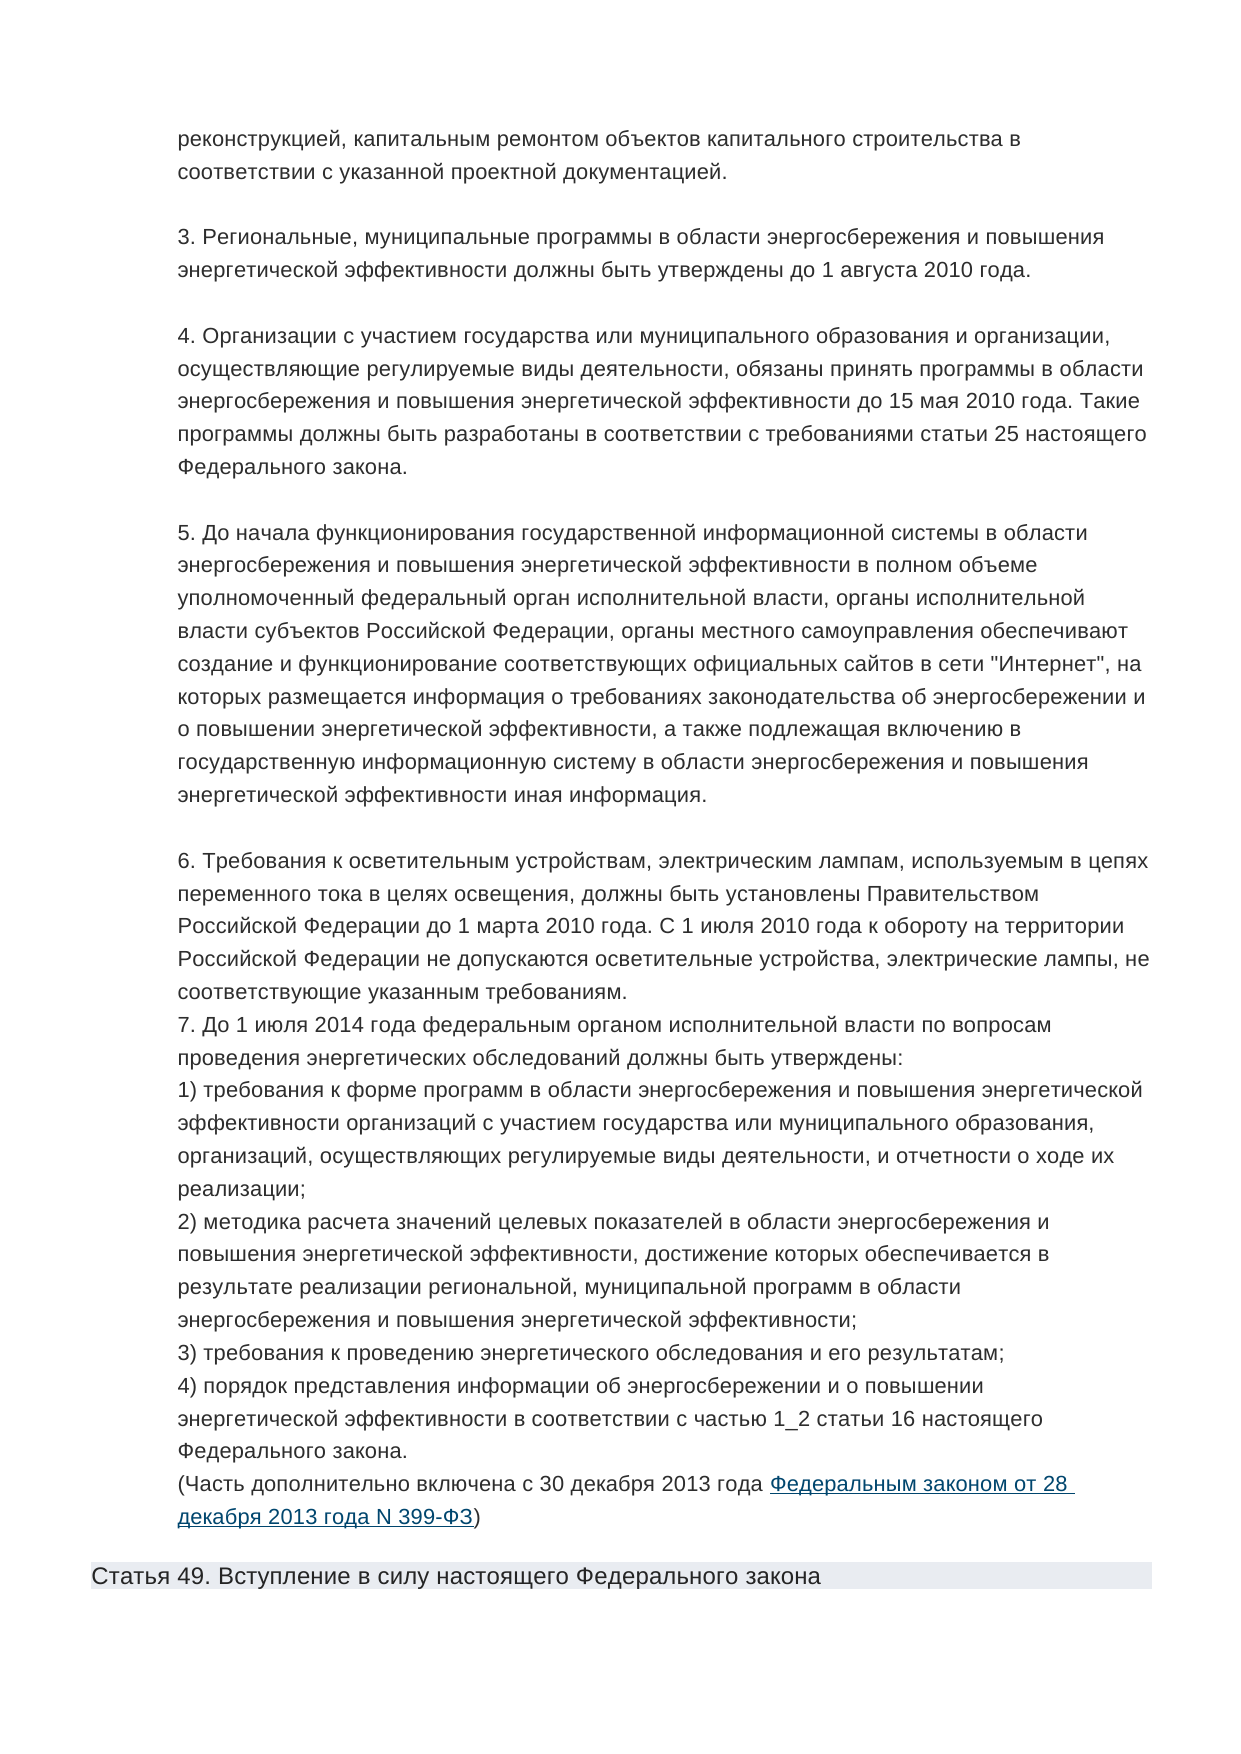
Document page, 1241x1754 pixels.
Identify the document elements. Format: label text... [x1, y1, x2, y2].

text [177, 118, 1152, 217]
text 3) требования к проведению энергетического обследования и его результатам; [177, 1332, 1152, 1365]
text 2) методика расчета значений целевых показателей в области энергосбережения и повышения энергетической эффективности, достижение которых обеспечивается в результате реализации региональной, муниципальной программ в области энергосбережения и повышения энергетической эффективности; [177, 1201, 1152, 1332]
text 7. До 1 июля 2014 года федеральным органом исполнительной власти по вопросам проведения энергетических обследований должны быть утверждены: [177, 1004, 1152, 1070]
text 4) порядок представления информации об энергосбережении и о повышении энергетической эффективности в соответствии с частью 1_2 статьи 16 настоящего Федерального закона. (Часть дополнительно включена с 30 декабря 2013 года Федеральным законом от 28 декабря 2013 года N 399-ФЗ) [177, 1365, 1152, 1562]
text Статья 49. Вступление в силу настоящего Федерального закона [91, 1562, 1152, 1589]
text 6. Требования к осветительным устройствам, электрическим лампам, используемым в цепях переменного тока в целях освещения, должны быть установлены Правительством Российской Федерации до 1 марта 2010 года. С 1 июля 2010 года к обороту на территории Российской Федерации не допускаются осветительные устройства, электрические лампы, не соответствующие указанным требованиям. [177, 840, 1152, 1004]
text 3. Региональные, муниципальные программы в области энергосбережения и повышения энергетической эффективности должны быть утверждены до 1 августа 2010 года. [177, 217, 1152, 315]
text 1) требования к форме программ в области энергосбережения и повышения энергетической эффективности организаций с участием государства или муниципального образования, организаций, осуществляющих регулируемые виды деятельности, и отчетности о ходе их реализации; [177, 1070, 1152, 1201]
text 5. До начала функционирования государственной информационной системы в области энергосбережения и повышения энергетической эффективности в полном объеме уполномоченный федеральный орган исполнительной власти, органы исполнительной власти субъектов Российской Федерации, органы местного самоуправления обеспечивают создание и функционирование соответствующих официальных сайтов в сети "Интернет", на которых размещается информация о требованиях законодательства об энергосбережении и о повышении энергетической эффективности, а также подлежащая включению в государственную информационную систему в области энергосбережения и повышения энергетической эффективности иная информация. [177, 512, 1152, 840]
text 4. Организации с участием государства или муниципального образования и организации, осуществляющие регулируемые виды деятельности, обязаны принять программы в области энергосбережения и повышения энергетической эффективности до 15 мая 2010 года. Такие программы должны быть разработаны в соответствии с требованиями статьи 25 настоящего Федерального закона. [177, 315, 1152, 512]
